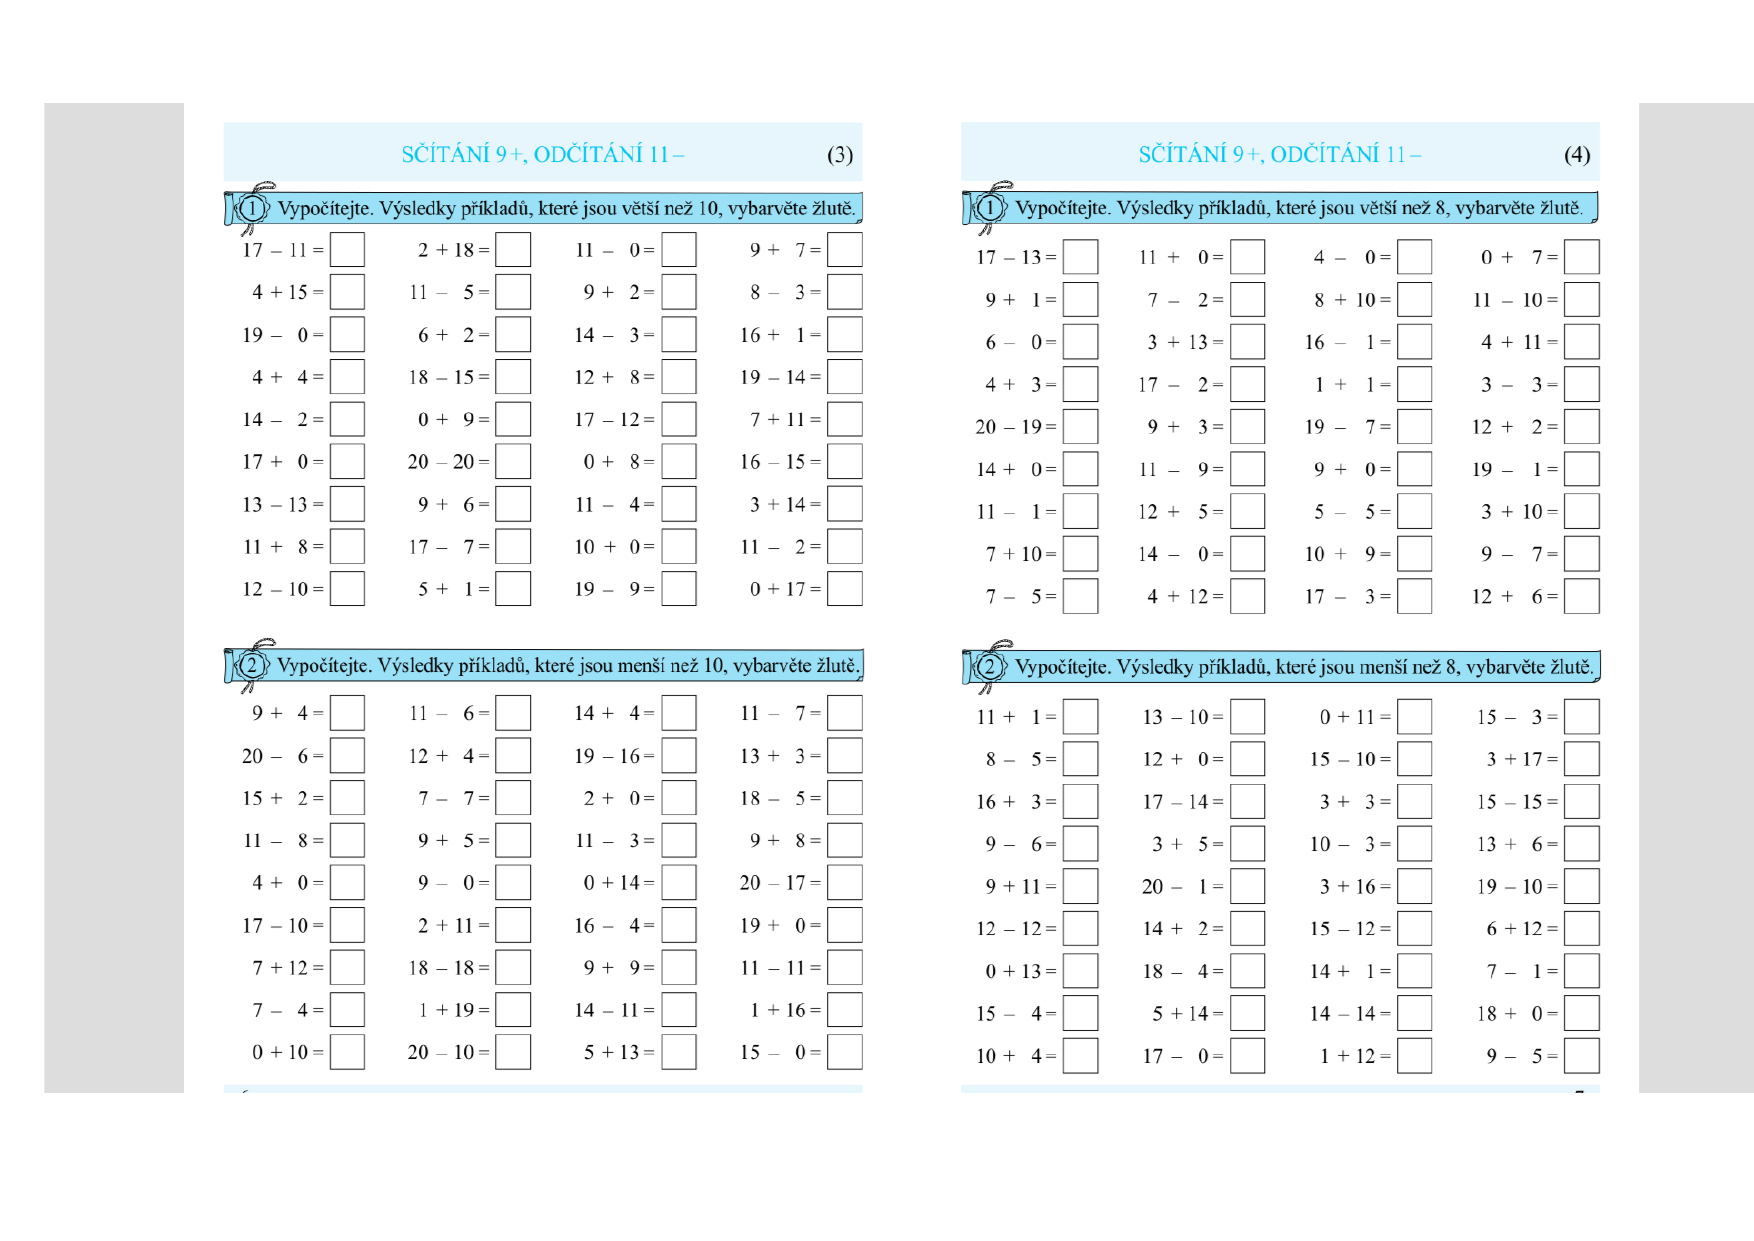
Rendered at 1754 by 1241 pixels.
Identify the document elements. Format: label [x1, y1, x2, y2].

picture [44, 103, 1754, 1093]
